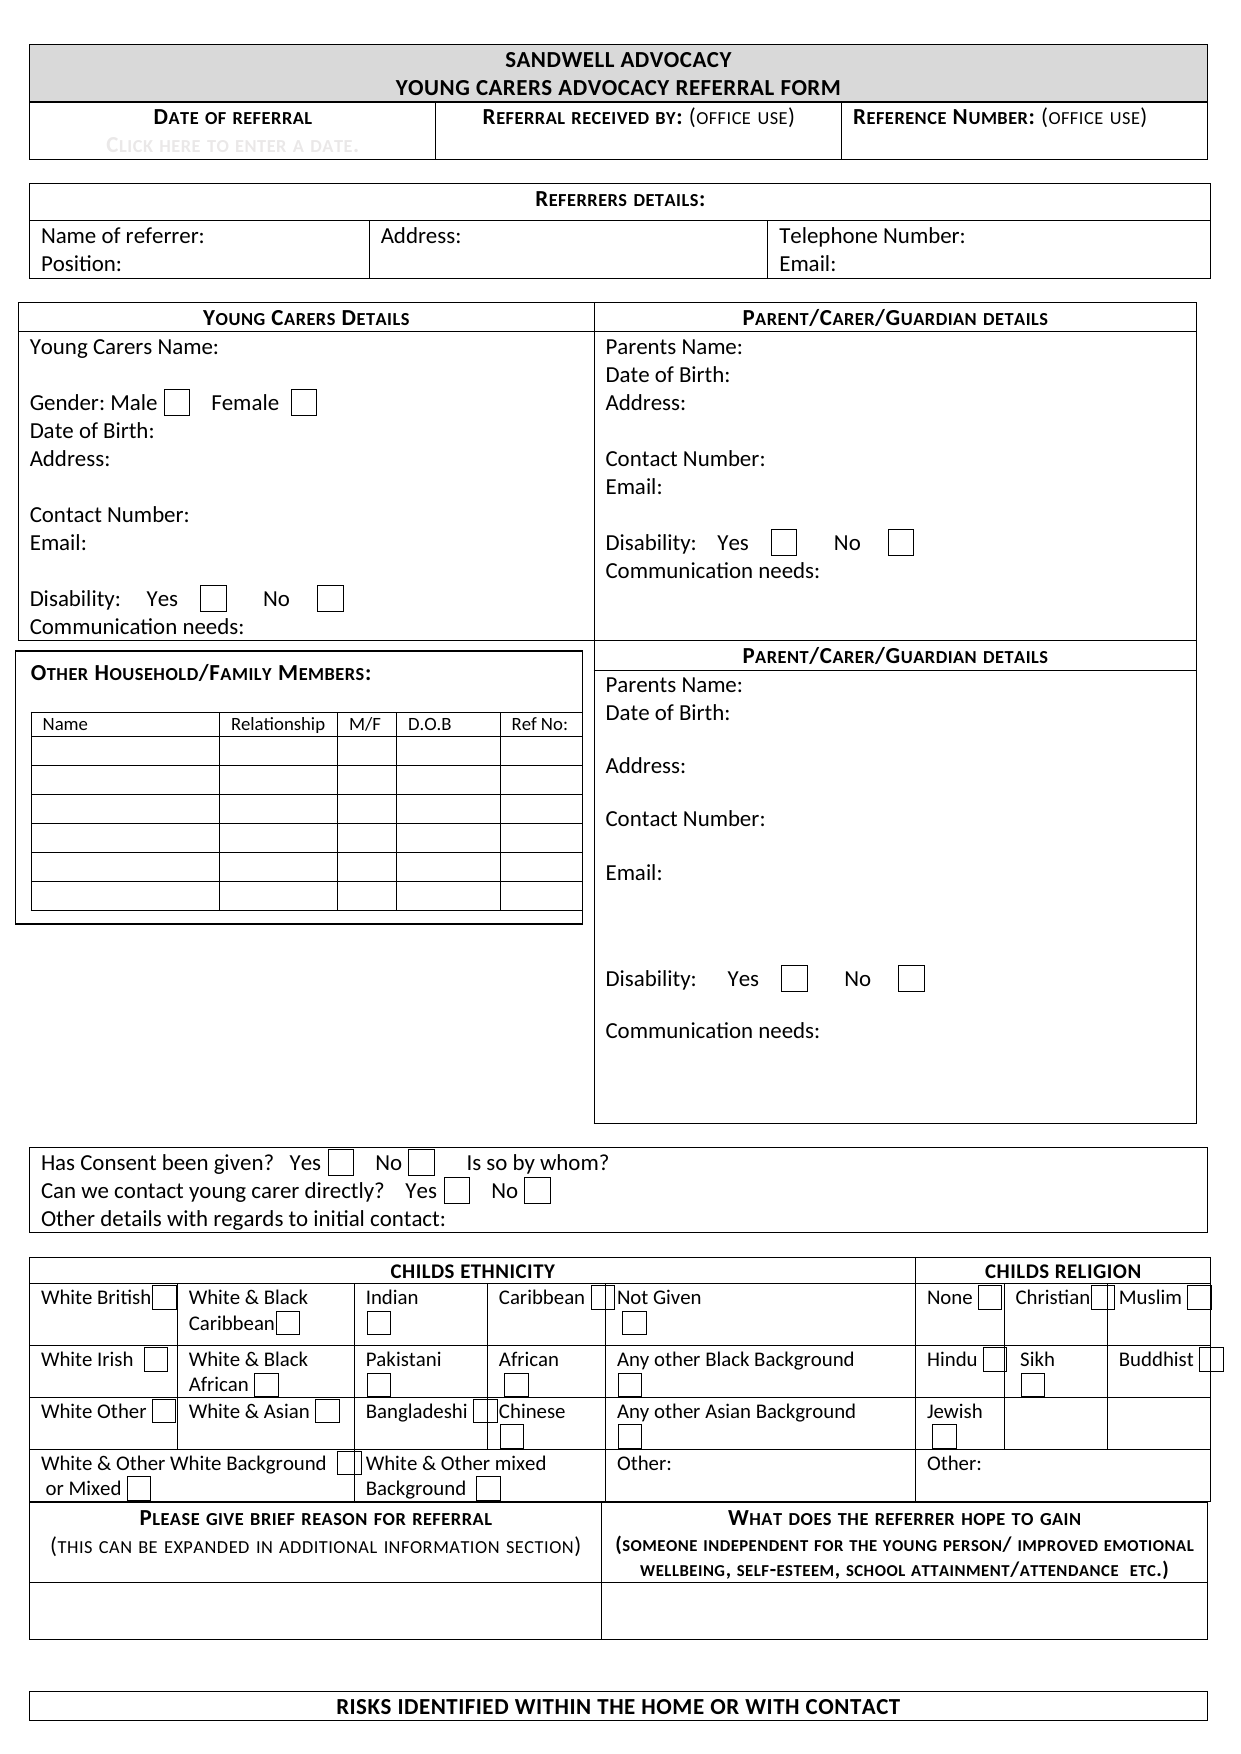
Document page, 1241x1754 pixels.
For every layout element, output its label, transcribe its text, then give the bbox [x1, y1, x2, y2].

table_cell Jewish [916, 1398, 1004, 1449]
table_header Has Consent been given? Yes No Is so by whom? Can we contact young carer directly? Yes No Other details with regards to initial contact: [30, 1148, 1207, 1232]
table_cell Bangladeshi [355, 1398, 487, 1449]
table_cell Pakistani [355, 1346, 487, 1397]
table_cell [1108, 1398, 1210, 1449]
table_cell Buddhist [1108, 1346, 1210, 1397]
table_cell [30, 1583, 601, 1639]
table_cell Not Given [606, 1284, 915, 1345]
table_cell Parents Name: Date of Birth: Address: Contact Number: Email: Disability: Yes No Communication needs: [595, 332, 1196, 640]
table_cell Address: [370, 221, 767, 277]
table_cell African [488, 1346, 605, 1397]
table_cell White Irish [30, 1346, 177, 1397]
table_cell Referral received by: (office use) [436, 103, 841, 158]
table_cell White British [30, 1284, 177, 1345]
table_header RISKS IDENTIFIED WITHIN THE HOME OR WITH CONTACT [30, 1692, 1207, 1720]
table_cell Parents Name: Date of Birth: Address: Contact Number: Email: Disability: Yes No Communication needs: [595, 671, 1196, 1122]
table_cell Telephone Number: Email: [768, 221, 1210, 277]
table_cell Muslim [1108, 1284, 1210, 1345]
table_header SANDWELL ADVOCACY YOUNG CARERS ADVOCACY REFERRAL FORM [30, 45, 1207, 101]
table_header What does the referrer hope to gain (someone independent for the young person/ improved emotional wellbeing, self-esteem, school attainment/attendance etc.) [602, 1503, 1207, 1582]
table_cell Sikh [1005, 1346, 1107, 1397]
table_cell Name of referrer: Position: [30, 221, 369, 277]
table_cell Young Carers Name: Gender: Male Female Date of Birth: Address: Contact Number: Email: Disability: Yes No Communication needs: [19, 332, 594, 640]
table_cell Hindu [916, 1346, 1004, 1397]
table_header CHILDS RELIGION [916, 1258, 1210, 1283]
table_header Referrers details: [30, 184, 1210, 220]
table_cell White Other [30, 1398, 177, 1449]
table_cell Any other Black Background [606, 1346, 915, 1397]
table_cell [602, 1583, 1207, 1639]
table_cell Reference Number: (office use) [842, 103, 1207, 158]
table_cell Any other Asian Background [606, 1398, 915, 1449]
table_cell White & Other mixed Background [355, 1450, 605, 1501]
table_cell Indian [355, 1284, 487, 1345]
table_cell Caribbean [488, 1284, 605, 1345]
table_cell None [916, 1284, 1004, 1345]
table_header CHILDS ETHNICITY [30, 1258, 915, 1283]
table_cell White & Asian [178, 1398, 354, 1449]
table_cell [1005, 1398, 1107, 1449]
table_cell Other: [606, 1450, 915, 1501]
table_cell Other: [916, 1450, 1210, 1501]
table_cell Date of referral [30, 103, 435, 158]
table_cell Christian [1005, 1284, 1107, 1345]
table_cell Parent/Carer/Guardian details [595, 641, 1196, 669]
table_cell White & Black African [178, 1346, 354, 1397]
table_cell White & Black Caribbean [178, 1284, 354, 1345]
table_header Please give brief reason for referral (this can be expanded in additional information section) [30, 1503, 601, 1582]
table_cell White & Other White Background or Mixed [30, 1450, 354, 1501]
table_header Young Carers Details [19, 303, 594, 331]
table_header Parent/Carer/Guardian details [595, 303, 1196, 331]
table_cell Chinese [488, 1398, 605, 1449]
